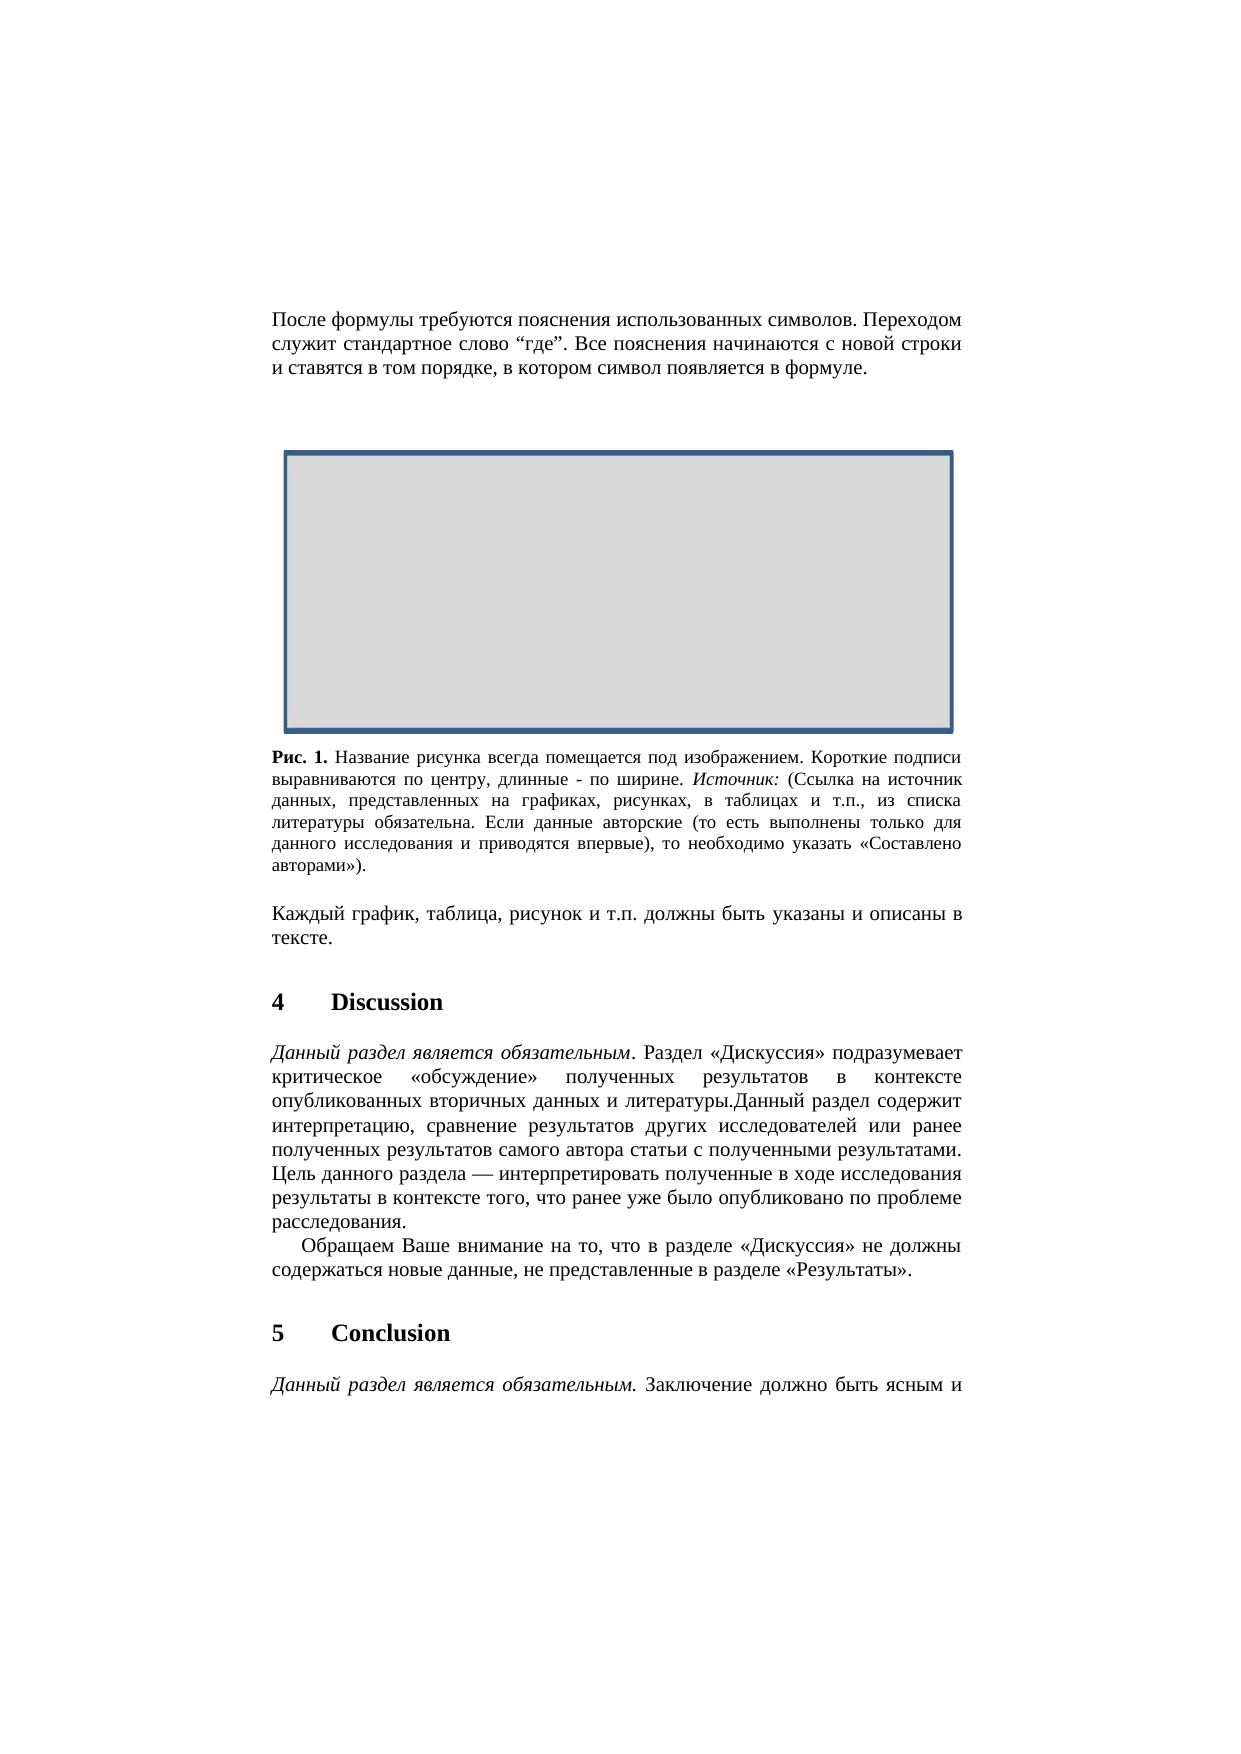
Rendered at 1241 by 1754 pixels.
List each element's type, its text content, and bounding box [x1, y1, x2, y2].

text Рис. 1. Название рисунка всегда помещается под изображением. Короткие подписи выравниваются по центру, длинные - по ширине. Источник: (Ссылка на источник данных, представленных на графиках, рисунках, в таблицах и т.п., из списка литературы обязательна. Если данные авторские (то есть выполнены только для данного исследования и приводятся впервые), то необходимо указать «Составлено авторами»). [272, 746, 963, 875]
picture [283, 450, 954, 734]
text Обращаем Ваше внимание на то, что в разделе «Дискуссия» не должны содержаться новые данные, не представленные в разделе «Результаты». [272, 1233, 963, 1281]
text Каждый график, таблица, рисунок и т.п. должны быть указаны и описаны в тексте. [272, 901, 963, 949]
text После формулы требуются пояснения использованных символов. Переходом служит стандартное слово “где”. Все пояснения начинаются с новой строки и ставятся в том порядке, в котором символ появляется в формуле. [272, 307, 963, 379]
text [272, 1372, 963, 1396]
text Данный раздел является обязательным. Раздел «Дискуссия» подразумевает критическое «обсуждение» полученных результатов в контексте опубликованных вторичных данных и литературы.Данный раздел содержит интерпретацию, сравнение результатов других исследователей или ранее полученных результатов самого автора статьи с полученными результатами. Цель данного раздела — интерпретировать полученные в ходе исследования результаты в контексте того, что ранее уже было опубликовано по проблеме расследования. [272, 1040, 963, 1233]
subtitle Conclusion [272, 1318, 963, 1347]
subtitle Discussion [272, 987, 963, 1015]
